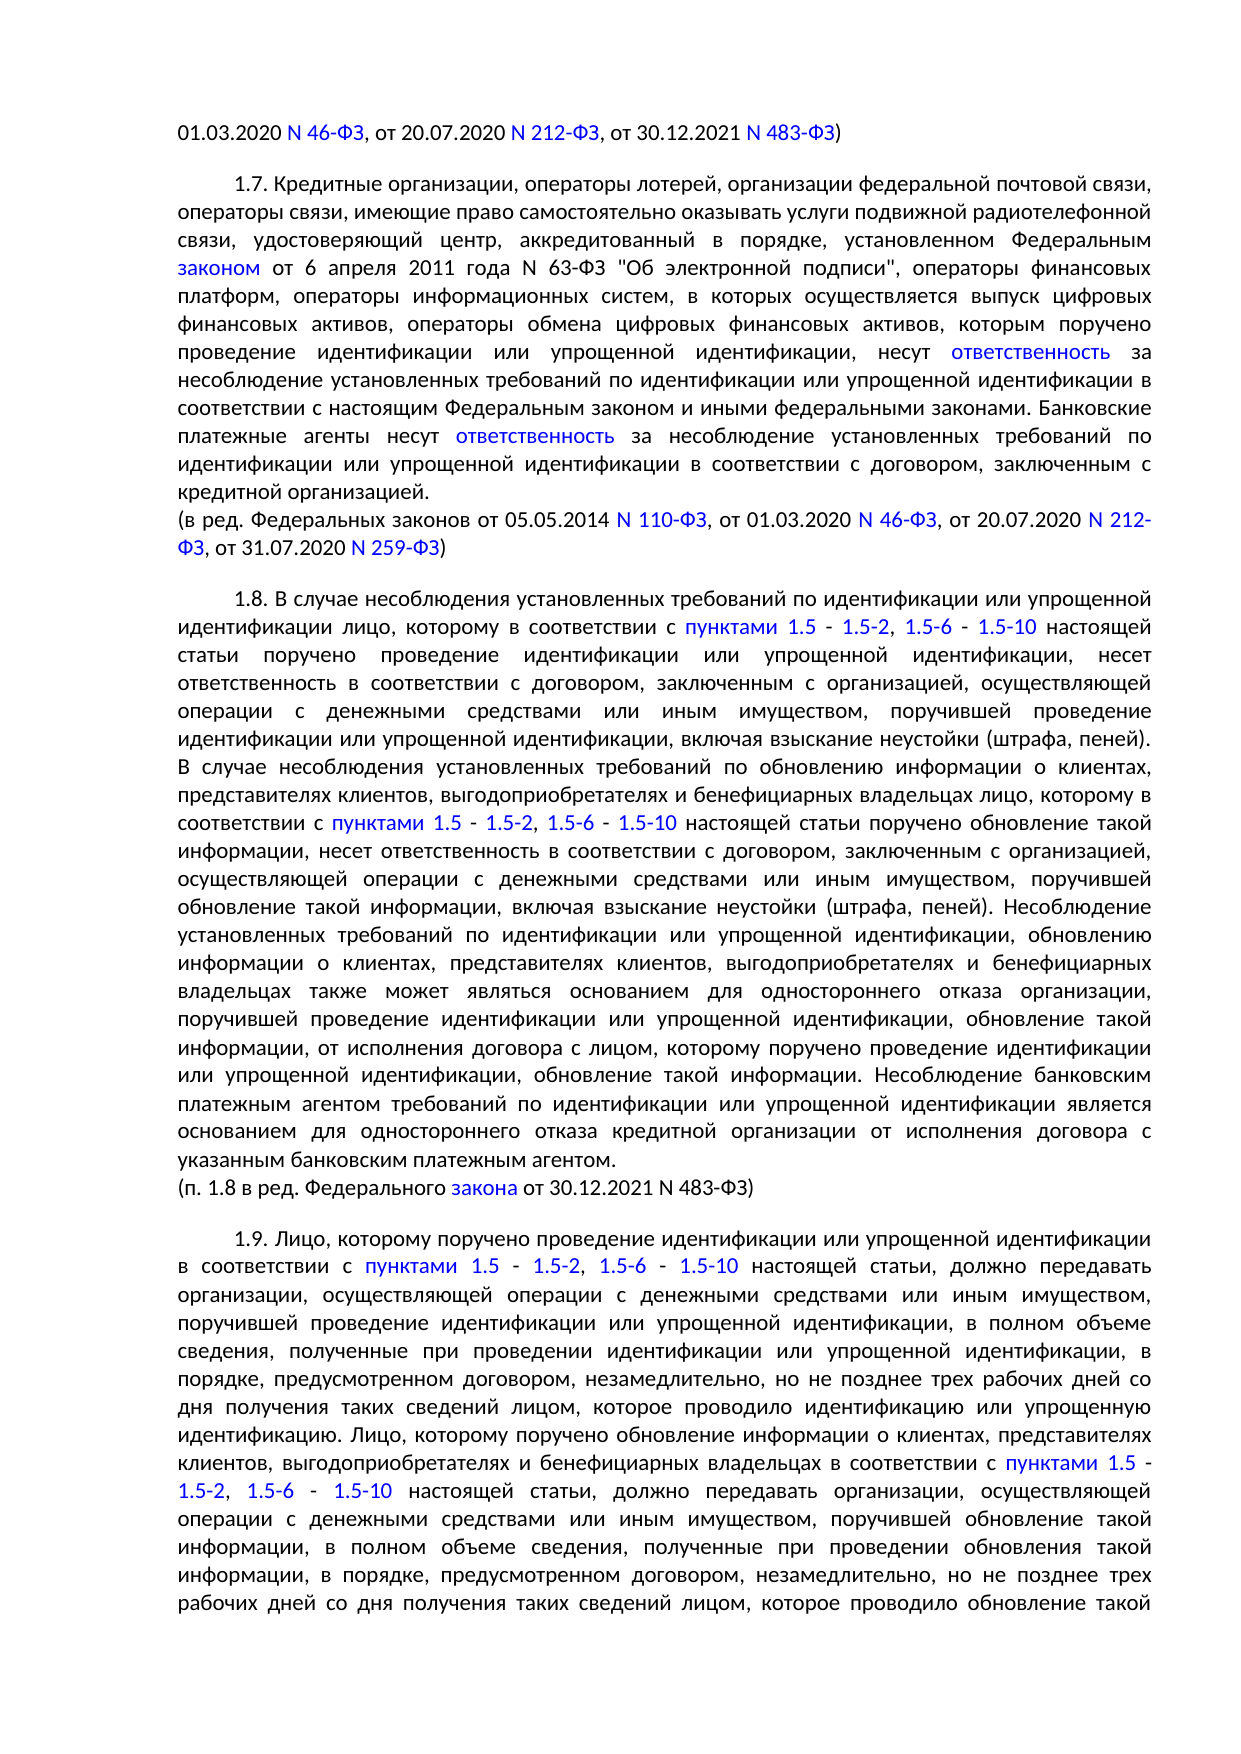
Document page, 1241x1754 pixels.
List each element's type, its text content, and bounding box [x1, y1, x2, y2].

text (п. 1.8 в ред. Федерального закона от 30.12.2021 N 483-ФЗ) [177, 1173, 1152, 1201]
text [177, 1224, 1152, 1616]
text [177, 118, 1152, 146]
text 1.7. Кредитные организации, операторы лотерей, организации федеральной почтовой связи, операторы связи, имеющие право самостоятельно оказывать услуги подвижной радиотелефонной связи, удостоверяющий центр, аккредитованный в порядке, установленном Федеральным законом от 6 апреля 2011 года N 63-ФЗ "Об электронной подписи", операторы финансовых платформ, операторы информационных систем, в которых осуществляется выпуск цифровых финансовых активов, операторы обмена цифровых финансовых активов, которым поручено проведение идентификации или упрощенной идентификации, несут ответственность за несоблюдение установленных требований по идентификации или упрощенной идентификации в соответствии с настоящим Федеральным законом и иными федеральными законами. Банковские платежные агенты несут ответственность за несоблюдение установленных требований по идентификации или упрощенной идентификации в соответствии с договором, заключенным с кредитной организацией. [177, 169, 1152, 505]
text (в ред. Федеральных законов от 05.05.2014 N 110-ФЗ, от 01.03.2020 N 46-ФЗ, от 20.07.2020 N 212-ФЗ, от 31.07.2020 N 259-ФЗ) [177, 505, 1152, 561]
text 1.8. В случае несоблюдения установленных требований по идентификации или упрощенной идентификации лицо, которому в соответствии с пунктами 1.5 - 1.5-2, 1.5-6 - 1.5-10 настоящей статьи поручено проведение идентификации или упрощенной идентификации, несет ответственность в соответствии с договором, заключенным с организацией, осуществляющей операции с денежными средствами или иным имуществом, поручившей проведение идентификации или упрощенной идентификации, включая взыскание неустойки (штрафа, пеней). В случае несоблюдения установленных требований по обновлению информации о клиентах, представителях клиентов, выгодоприобретателях и бенефициарных владельцах лицо, которому в соответствии с пунктами 1.5 - 1.5-2, 1.5-6 - 1.5-10 настоящей статьи поручено обновление такой информации, несет ответственность в соответствии с договором, заключенным с организацией, осуществляющей операции с денежными средствами или иным имуществом, поручившей обновление такой информации, включая взыскание неустойки (штрафа, пеней). Несоблюдение установленных требований по идентификации или упрощенной идентификации, обновлению информации о клиентах, представителях клиентов, выгодоприобретателях и бенефициарных владельцах также может являться основанием для одностороннего отказа организации, поручившей проведение идентификации или упрощенной идентификации, обновление такой информации, от исполнения договора с лицом, которому поручено проведение идентификации или упрощенной идентификации, обновление такой информации. Несоблюдение банковским платежным агентом требований по идентификации или упрощенной идентификации является основанием для одностороннего отказа кредитной организации от исполнения договора с указанным банковским платежным агентом. [177, 584, 1152, 1173]
